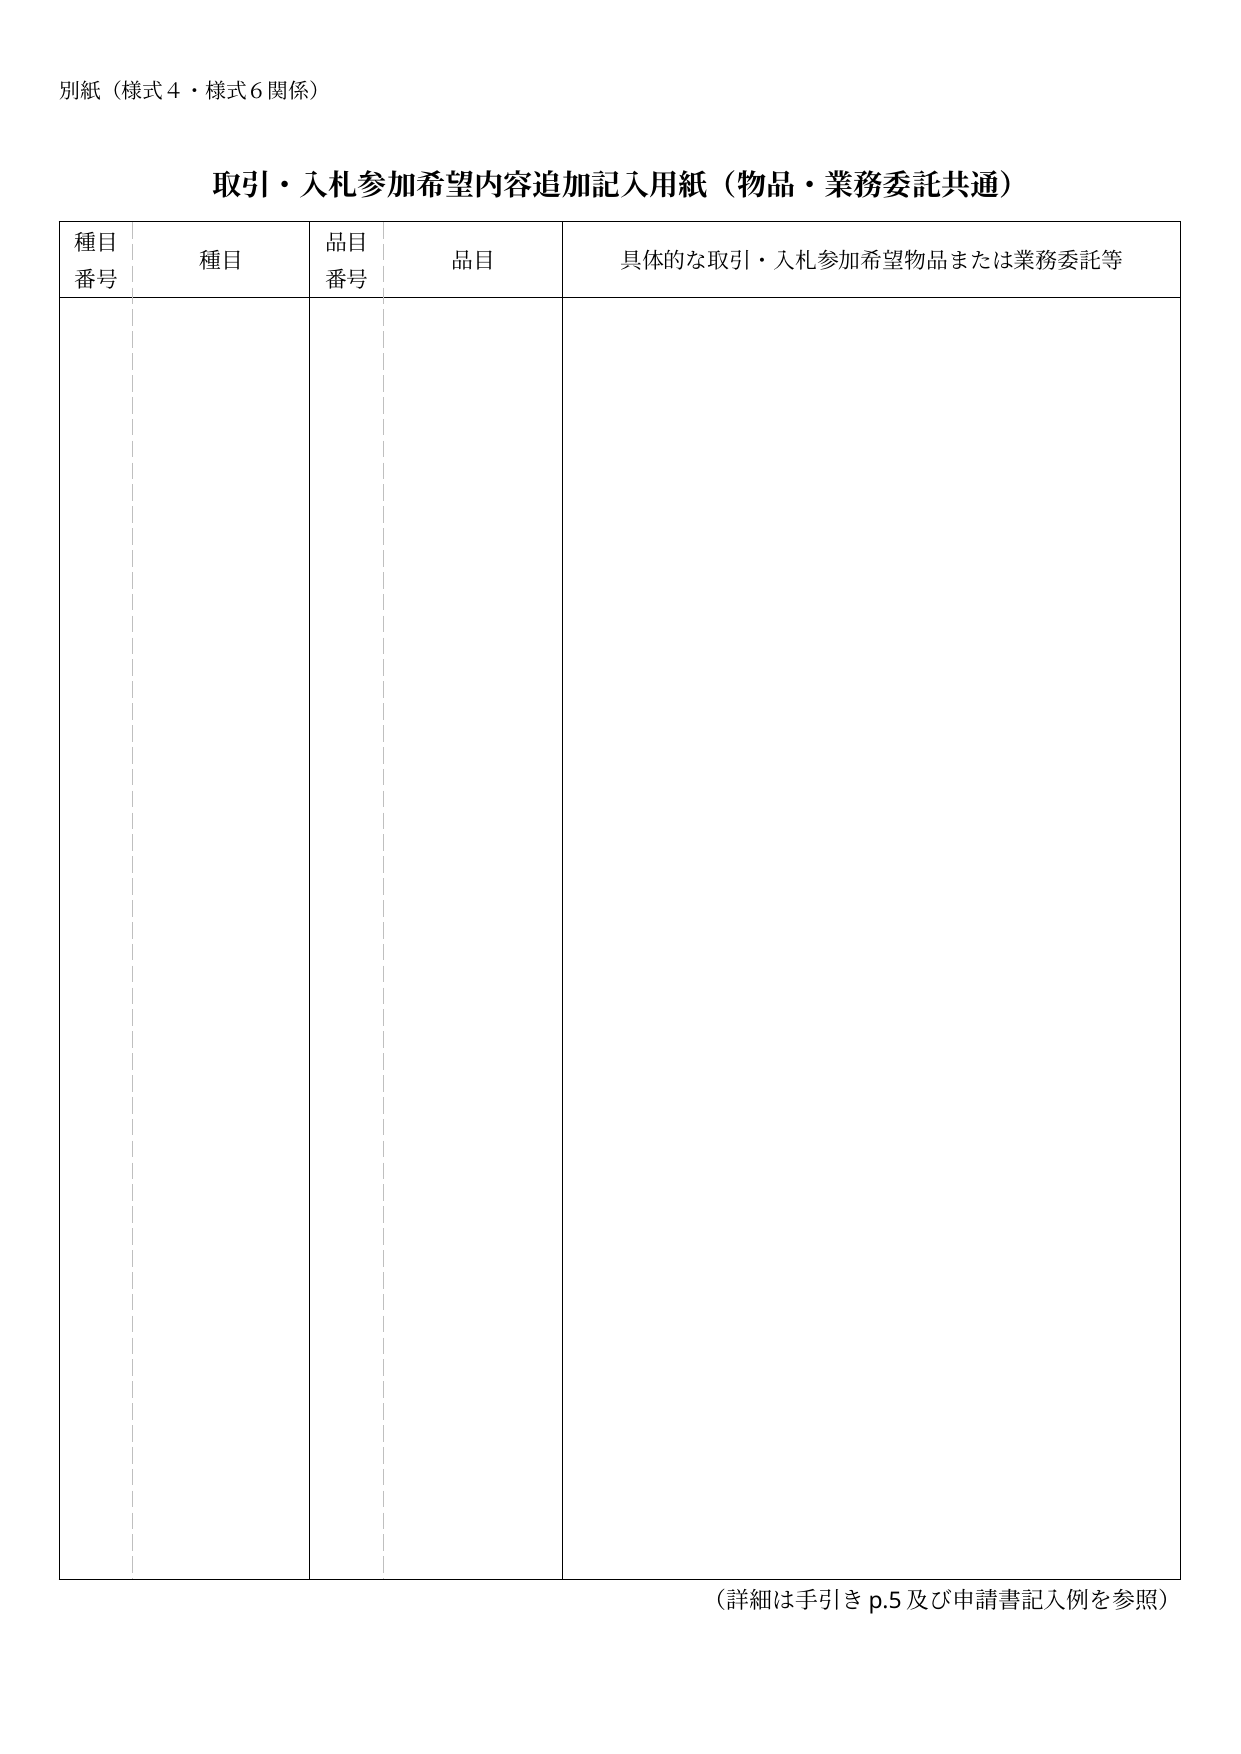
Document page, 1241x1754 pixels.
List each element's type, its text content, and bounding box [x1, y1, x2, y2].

table_cell [310, 298, 384, 1579]
table_header 品目 [384, 222, 562, 297]
table_header 種目番号 [60, 222, 133, 297]
table_cell [384, 298, 562, 1579]
text 別紙（様式４・様式６関係） [59, 71, 1181, 108]
text 取引・入札参加希望内容追加記入用紙（物品・業務委託共通） [59, 146, 1181, 221]
table_cell [563, 298, 1180, 1579]
table_cell [60, 298, 133, 1579]
table_header 品目番号 [310, 222, 384, 297]
table_header 具体的な取引・入札参加希望物品または業務委託等 [563, 222, 1180, 297]
text （詳細は手引きp.5及び申請書記入例を参照） [59, 1580, 1181, 1618]
table_header 種目 [133, 222, 309, 297]
table_cell [133, 298, 309, 1579]
